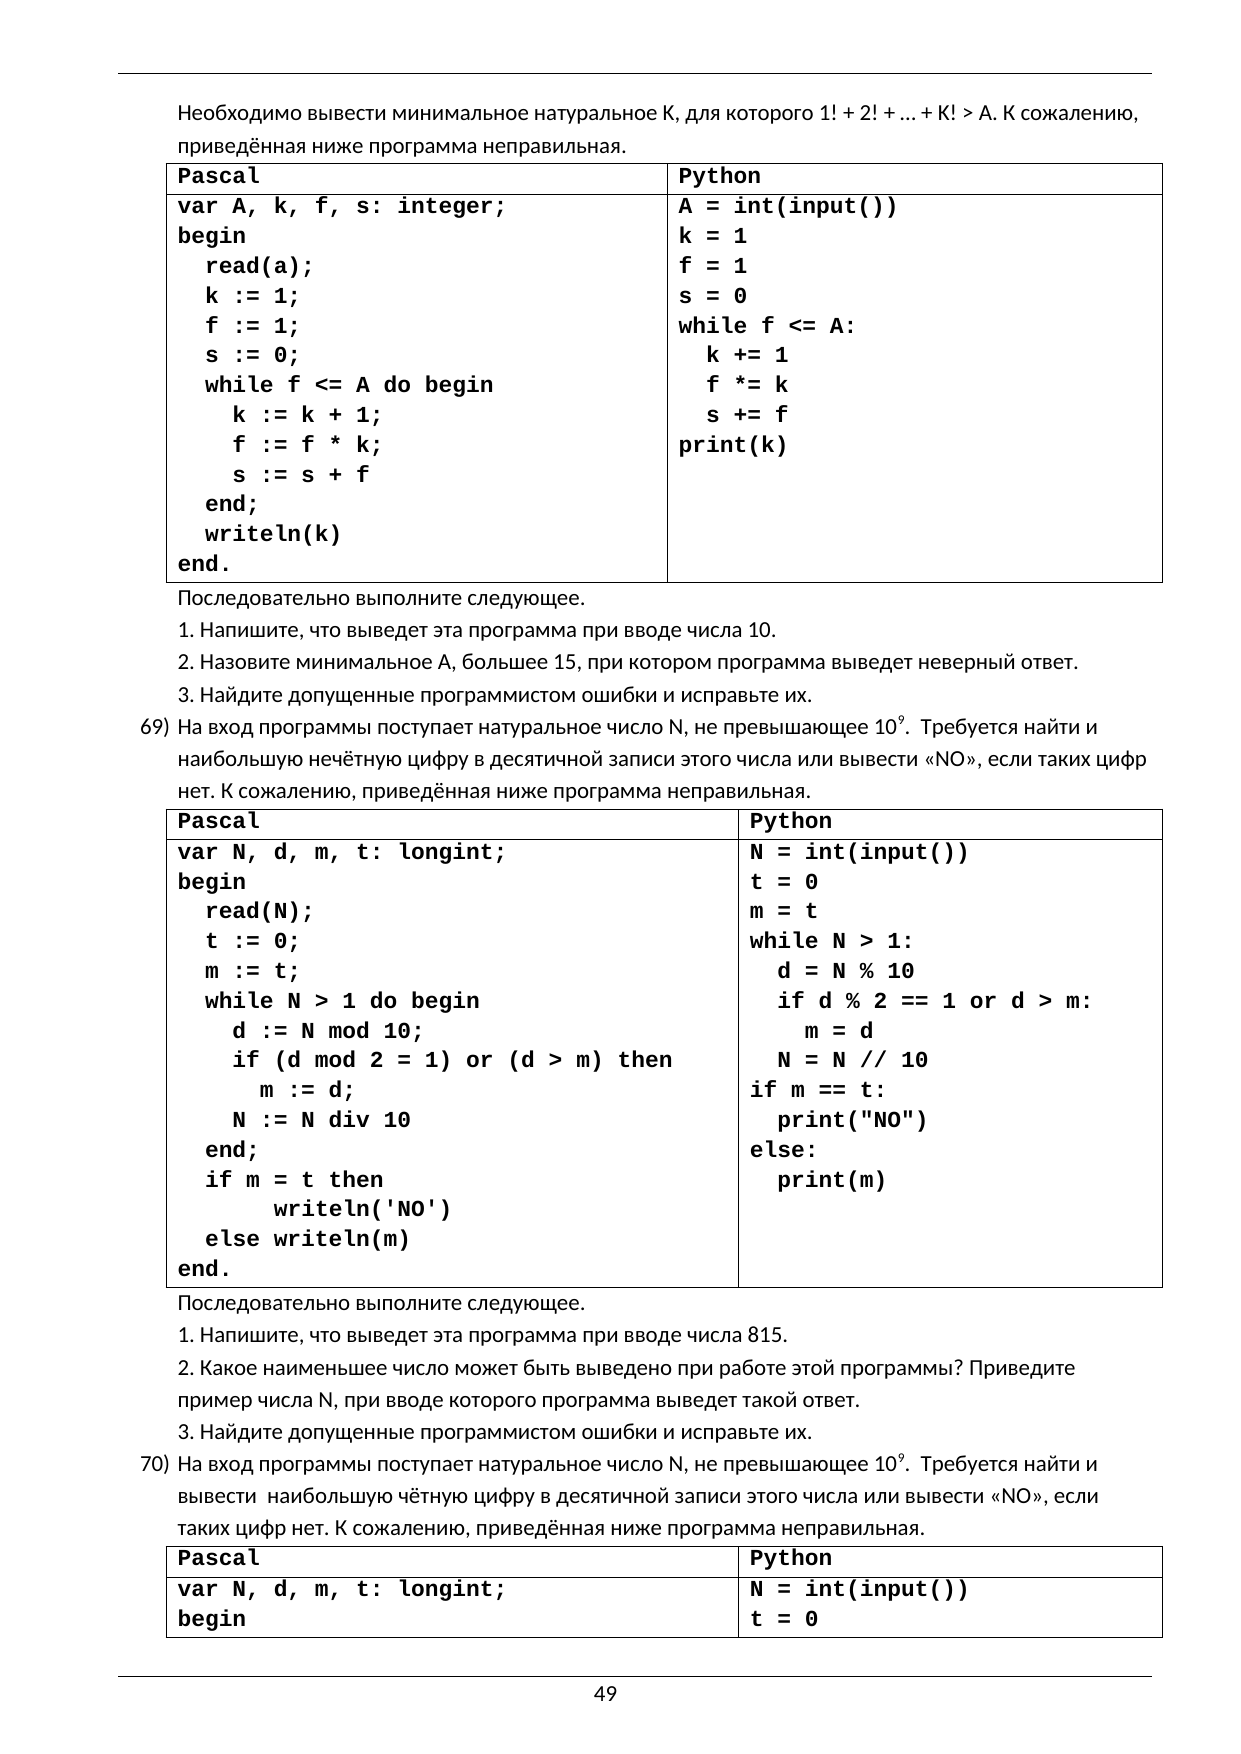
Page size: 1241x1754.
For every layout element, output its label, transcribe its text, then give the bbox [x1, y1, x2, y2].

table_header Python [668, 164, 1162, 194]
list 1. Напишите, что выведет эта программа при вводе числа 10. [177, 615, 1152, 643]
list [140, 98, 1152, 159]
table_header Python [739, 810, 1162, 839]
list Последовательно выполните следующее. [177, 1288, 1152, 1316]
list На вход программы поступает натуральное число N, не превышающее 109. Требуется найти и вывести наибольшую чётную цифру в десятичной записи этого числа или вывести «NO», если таких цифр нет. К сожалению, приведённая ниже программа неправильная. [140, 1449, 1152, 1542]
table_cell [739, 1578, 1162, 1637]
table_header Pascal [167, 810, 738, 839]
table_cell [167, 1578, 738, 1637]
table_header Python [739, 1547, 1162, 1577]
list 3. Найдите допущенные программистом ошибки и исправьте их. [177, 1417, 1152, 1445]
list 2. Назовите минимальное A, большее 15, при котором программа выведет неверный ответ. [177, 647, 1152, 676]
table_cell var A, k, f, s: integer; begin read(a); k := 1; f := 1; s := 0; while f <= A do begin k := k + 1; f := f * k; s := s + f end; writeln(k) end. [167, 195, 667, 582]
table_header Pascal [167, 164, 667, 194]
list 3. Найдите допущенные программистом ошибки и исправьте их. [177, 680, 1152, 708]
table_header Pascal [167, 1547, 738, 1577]
list На вход программы поступает натуральное число N, не превышающее 109. Требуется найти и наибольшую нечётную цифру в десятичной записи этого числа или вывести «NO», если таких цифр нет. К сожалению, приведённая ниже программа неправильная. [140, 712, 1152, 804]
table_cell N = int(input()) t = 0 m = t while N > 1: d = N % 10 if d % 2 == 1 or d > m: m = d N = N // 10 if m == t: print("NO") else: print(m) [739, 840, 1162, 1287]
table_cell A = int(input()) k = 1 f = 1 s = 0 while f <= A: k += 1 f *= k s += f print(k) [668, 195, 1162, 582]
table_cell var N, d, m, t: longint; begin read(N); t := 0; m := t; while N > 1 do begin d := N mod 10; if (d mod 2 = 1) or (d > m) then m := d; N := N div 10 end; if m = t then writeln('NO') else writeln(m) end. [167, 840, 738, 1287]
list Последовательно выполните следующее. [177, 583, 1152, 611]
list 1. Напишите, что выведет эта программа при вводе числа 815. [177, 1320, 1152, 1348]
list 2. Какое наименьшее число может быть выведено при работе этой программы? Приведите пример числа N, при вводе которого программа выведет такой ответ. [177, 1353, 1152, 1413]
